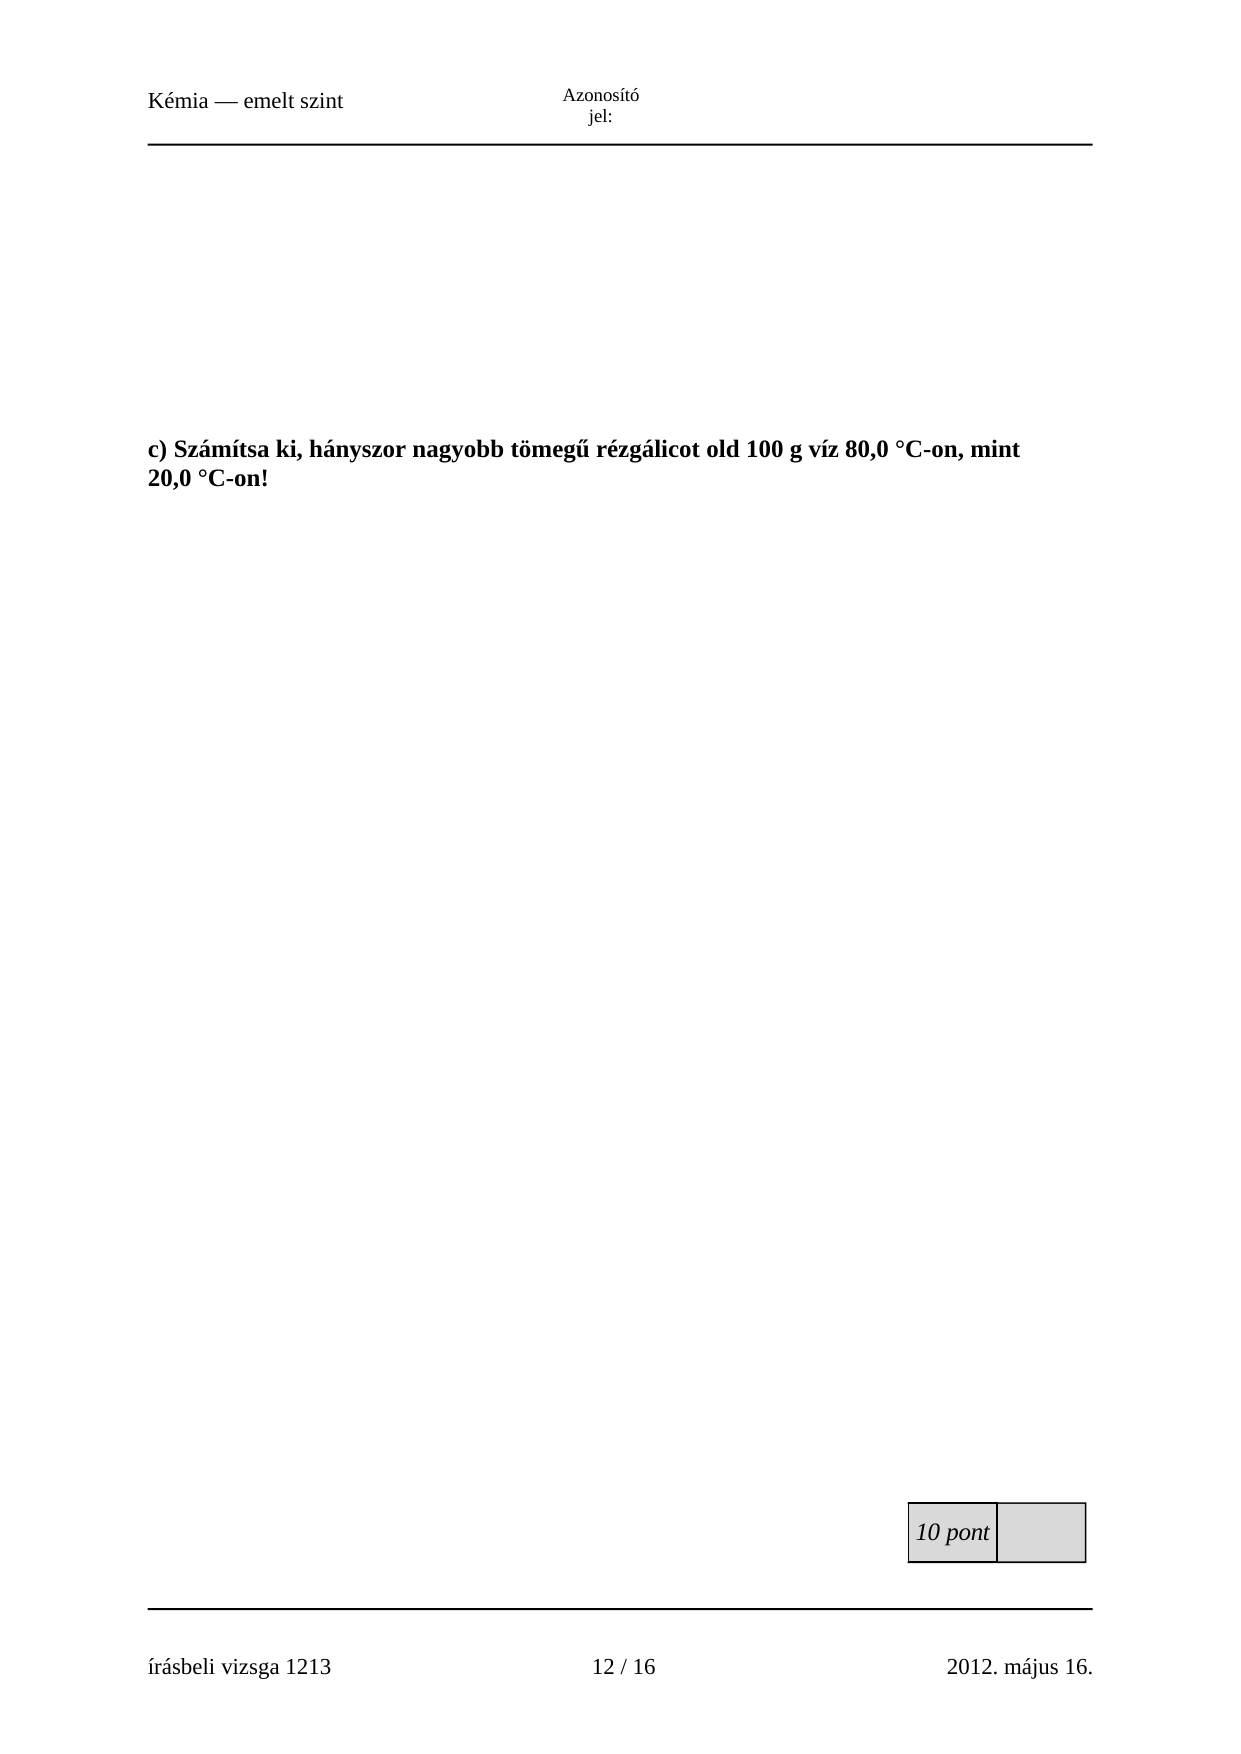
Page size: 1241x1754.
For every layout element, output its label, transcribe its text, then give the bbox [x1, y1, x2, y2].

list Számítsa ki, hányszor nagyobb tömegű rézgálicot old 100 g víz 80,0 °C-on, mint 20,0 °C-on! [148, 434, 1021, 492]
